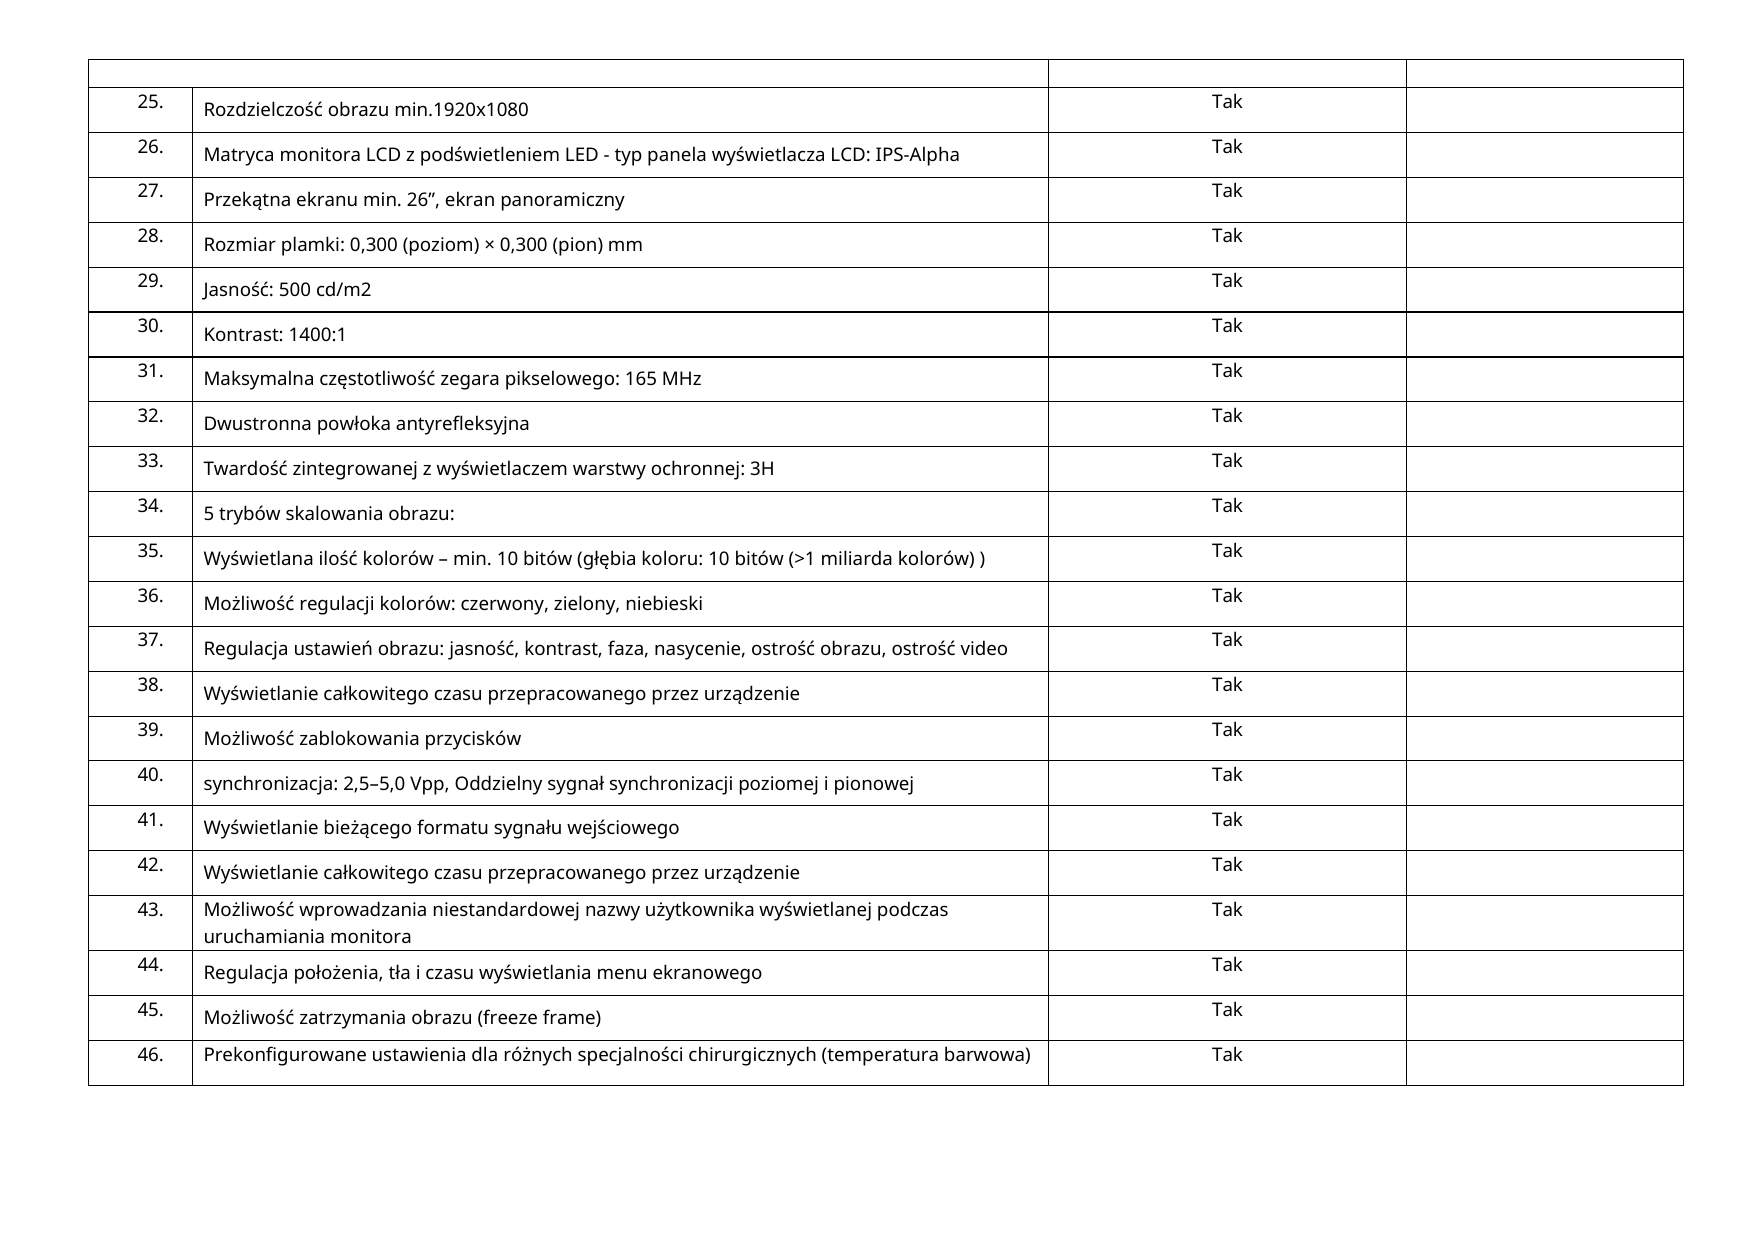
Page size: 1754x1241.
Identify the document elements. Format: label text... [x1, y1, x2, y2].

table_cell Tak [1049, 672, 1406, 716]
table_cell [1407, 761, 1683, 805]
table_cell Możliwość regulacji kolorów: czerwony, zielony, niebieski [193, 582, 1048, 626]
table_cell Możliwość zatrzymania obrazu (freeze frame) [193, 996, 1048, 1040]
table_cell Tak [1049, 761, 1406, 805]
table_cell [89, 358, 192, 401]
table_cell Przekątna ekranu min. 26”, ekran panoramiczny [193, 178, 1048, 222]
table_cell Dwustronna powłoka antyrefleksyjna [193, 402, 1048, 446]
table_cell Regulacja ustawień obrazu: jasność, kontrast, faza, nasycenie, ostrość obrazu, ostrość video [193, 627, 1048, 671]
table_cell Tak [1049, 60, 1406, 87]
table_cell [1407, 88, 1683, 132]
table_cell [1407, 627, 1683, 671]
table_cell [89, 996, 192, 1040]
table_cell Możliwość wprowadzania niestandardowej nazwy użytkownika wyświetlanej podczas uruchamiania monitora [193, 896, 1048, 950]
table_cell Regulacja położenia, tła i czasu wyświetlania menu ekranowego [193, 951, 1048, 995]
table_cell 5 trybów skalowania obrazu: [193, 492, 1048, 536]
table_cell [89, 896, 192, 950]
table_cell Wyświetlanie całkowitego czasu przepracowanego przez urządzenie [193, 672, 1048, 716]
table_cell [1407, 268, 1683, 311]
table_cell [89, 537, 192, 581]
table_cell [1407, 582, 1683, 626]
table_cell [1407, 313, 1683, 356]
table_cell Tak [1049, 1041, 1406, 1085]
table_cell [1407, 447, 1683, 491]
table_cell Twardość zintegrowanej z wyświetlaczem warstwy ochronnej: 3H [193, 447, 1048, 491]
table_cell [89, 492, 192, 536]
table_cell Tak [1049, 627, 1406, 671]
table_cell Tak [1049, 851, 1406, 895]
table_cell [1407, 851, 1683, 895]
table_cell Kontrast: 1400:1 [193, 313, 1048, 356]
table_cell [1407, 951, 1683, 995]
table_cell [89, 223, 192, 267]
table_cell [89, 951, 192, 995]
table_cell synchronizacja: 2,5–5,0 Vpp, Oddzielny sygnał synchronizacji poziomej i pionowej [193, 761, 1048, 805]
table_cell Tak [1049, 88, 1406, 132]
table_cell Rozdzielczość obrazu min.1920x1080 [193, 88, 1048, 132]
table_cell Tak [1049, 402, 1406, 446]
table_cell [1407, 996, 1683, 1040]
table_cell Tak [1049, 896, 1406, 950]
table_cell [89, 851, 192, 895]
table_cell Tak [1049, 223, 1406, 267]
table_cell [1407, 223, 1683, 267]
table_cell [1407, 178, 1683, 222]
table_cell [89, 672, 192, 716]
table_cell [89, 582, 192, 626]
table_cell [89, 88, 192, 132]
table_cell [1407, 133, 1683, 177]
table_cell [89, 761, 192, 805]
table_cell Tak [1049, 717, 1406, 760]
table_cell Tak [1049, 313, 1406, 356]
table_cell Wyświetlana ilość kolorów – min. 10 bitów (głębia koloru: 10 bitów (>1 miliarda kolorów) ) [193, 537, 1048, 581]
table_cell [89, 1041, 192, 1085]
table_cell [1407, 537, 1683, 581]
table_cell [89, 268, 192, 311]
table_cell Możliwość zablokowania przycisków [193, 717, 1048, 760]
table_cell [1407, 806, 1683, 850]
table_cell Rozmiar plamki: 0,300 (poziom) × 0,300 (pion) mm [193, 223, 1048, 267]
table_cell Tak [1049, 492, 1406, 536]
table_cell Tak [1049, 268, 1406, 311]
table_cell [1407, 896, 1683, 950]
table_cell Tak [1049, 996, 1406, 1040]
table_cell [89, 717, 192, 760]
table_cell [89, 313, 192, 356]
table_cell Wyświetlanie bieżącego formatu sygnału wejściowego [193, 806, 1048, 850]
table_cell [1407, 492, 1683, 536]
table_cell [89, 402, 192, 446]
table_cell Maksymalna częstotliwość zegara pikselowego: 165 MHz [193, 358, 1048, 401]
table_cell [193, 1041, 1048, 1085]
table_cell Jasność: 500 cd/m2 [193, 268, 1048, 311]
table_cell Tak [1049, 951, 1406, 995]
table_cell [89, 627, 192, 671]
table_cell Wyświetlanie całkowitego czasu przepracowanego przez urządzenie [193, 851, 1048, 895]
table_cell [1407, 1041, 1683, 1085]
table_cell Tak [1049, 537, 1406, 581]
table_cell [89, 447, 192, 491]
table_cell Matryca monitora LCD z podświetleniem LED - typ panela wyświetlacza LCD: IPS-Alpha [193, 133, 1048, 177]
table_cell [89, 806, 192, 850]
table_cell [89, 178, 192, 222]
table_cell [89, 133, 192, 177]
table_cell [1407, 717, 1683, 760]
table_cell [1407, 60, 1683, 87]
table_cell [1407, 402, 1683, 446]
table_cell Tak [1049, 178, 1406, 222]
table_cell Tak [1049, 447, 1406, 491]
table_cell [1407, 358, 1683, 401]
table_cell Tak [1049, 133, 1406, 177]
table_cell Tak [1049, 358, 1406, 401]
table_cell Tak [1049, 806, 1406, 850]
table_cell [89, 60, 1048, 87]
table_cell Tak [1049, 582, 1406, 626]
table_cell [1407, 672, 1683, 716]
